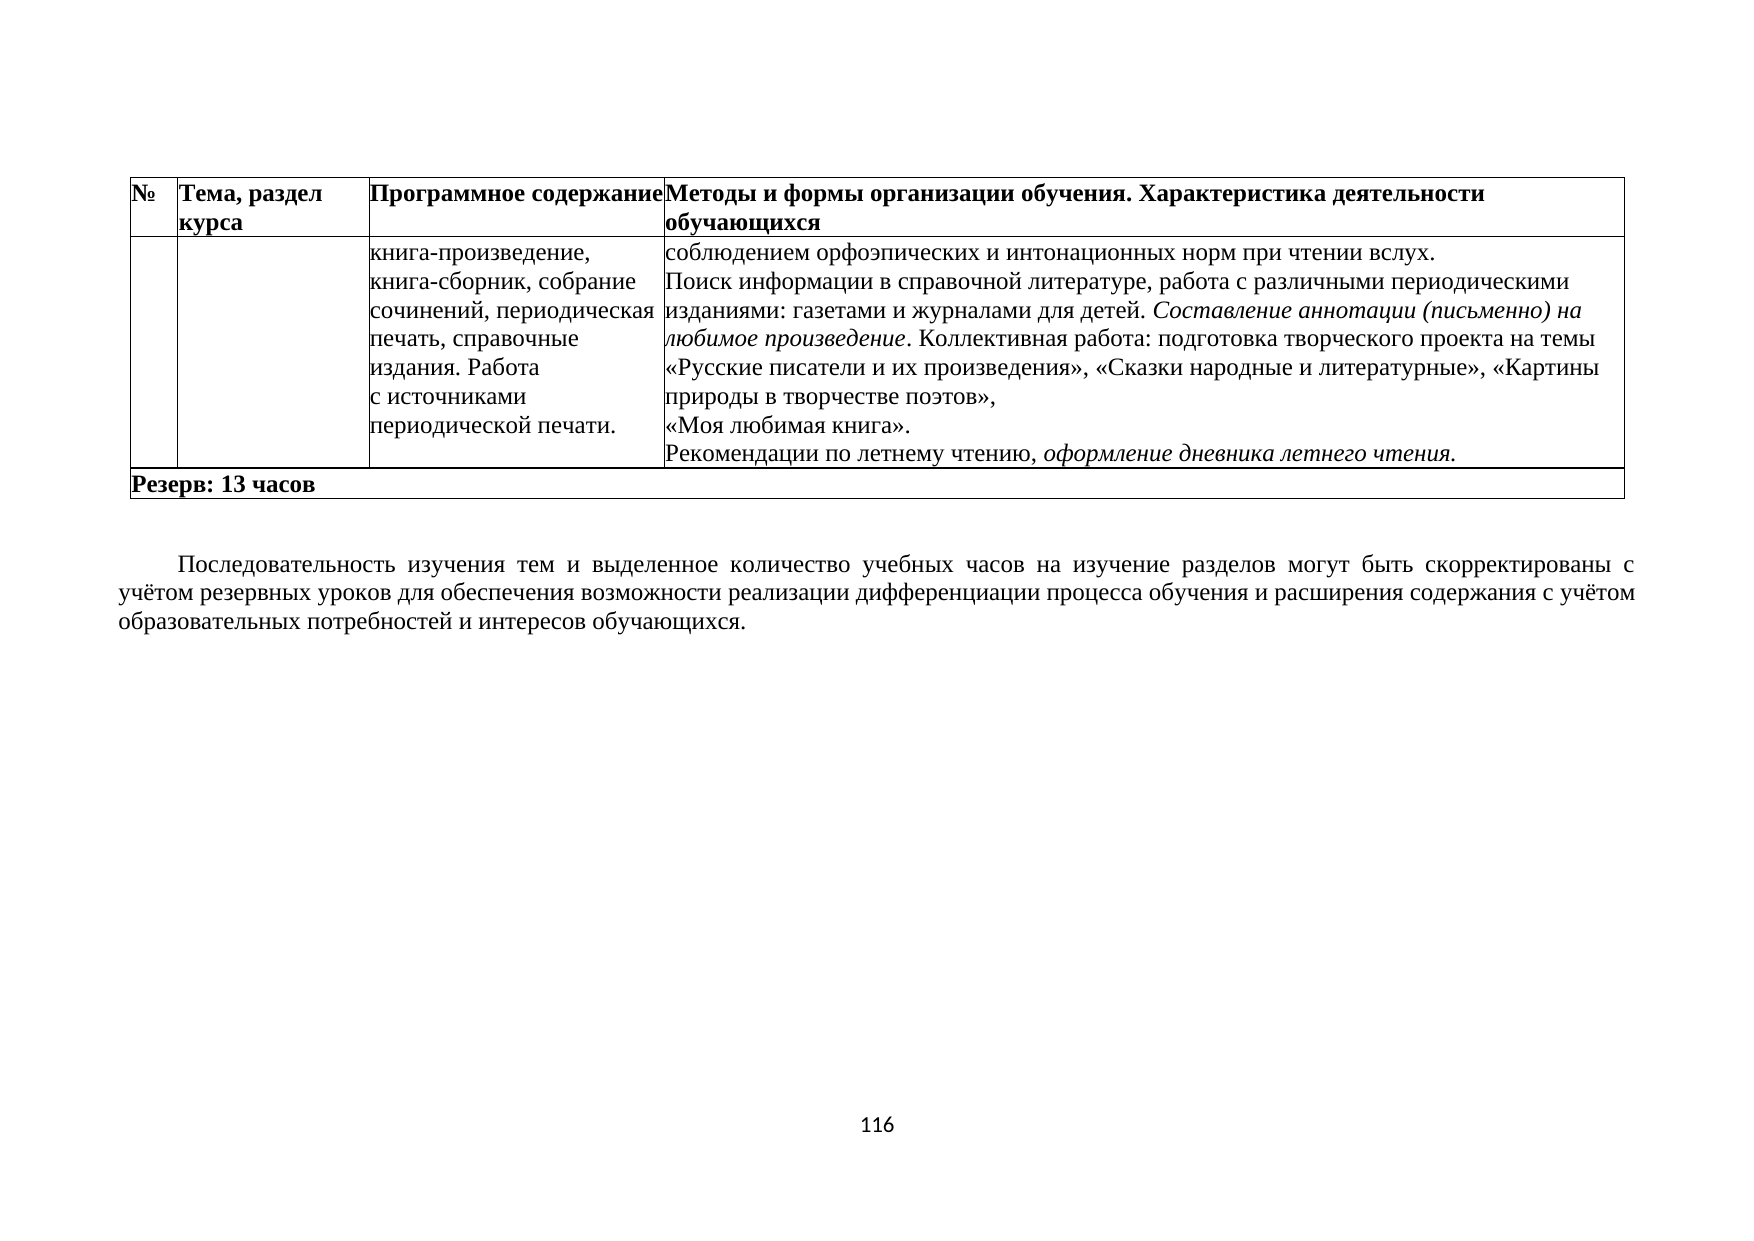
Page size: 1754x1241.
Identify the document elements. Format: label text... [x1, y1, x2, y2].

table_header Тема, раздел курса [178, 178, 369, 236]
table_header Программное содержание [370, 178, 664, 236]
table_cell 15 [131, 237, 177, 467]
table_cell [370, 237, 664, 467]
table_cell Резерв: 13 часов [131, 469, 1624, 498]
table_header Методы и формы организации обучения. Характеристика деятельности обучающихся [665, 178, 1624, 236]
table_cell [178, 237, 369, 467]
text Последовательность изучения тем и выделенное количество учебных часов на изучение разделов могут быть скорректированы с учётом резервных уроков для обеспечения возможности реализации дифференциации процесса обучения и расширения содержания с учётом образовательных потребностей и интересов обучающихся. [118, 549, 1636, 635]
table_header № [131, 178, 177, 236]
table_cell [665, 237, 1624, 467]
